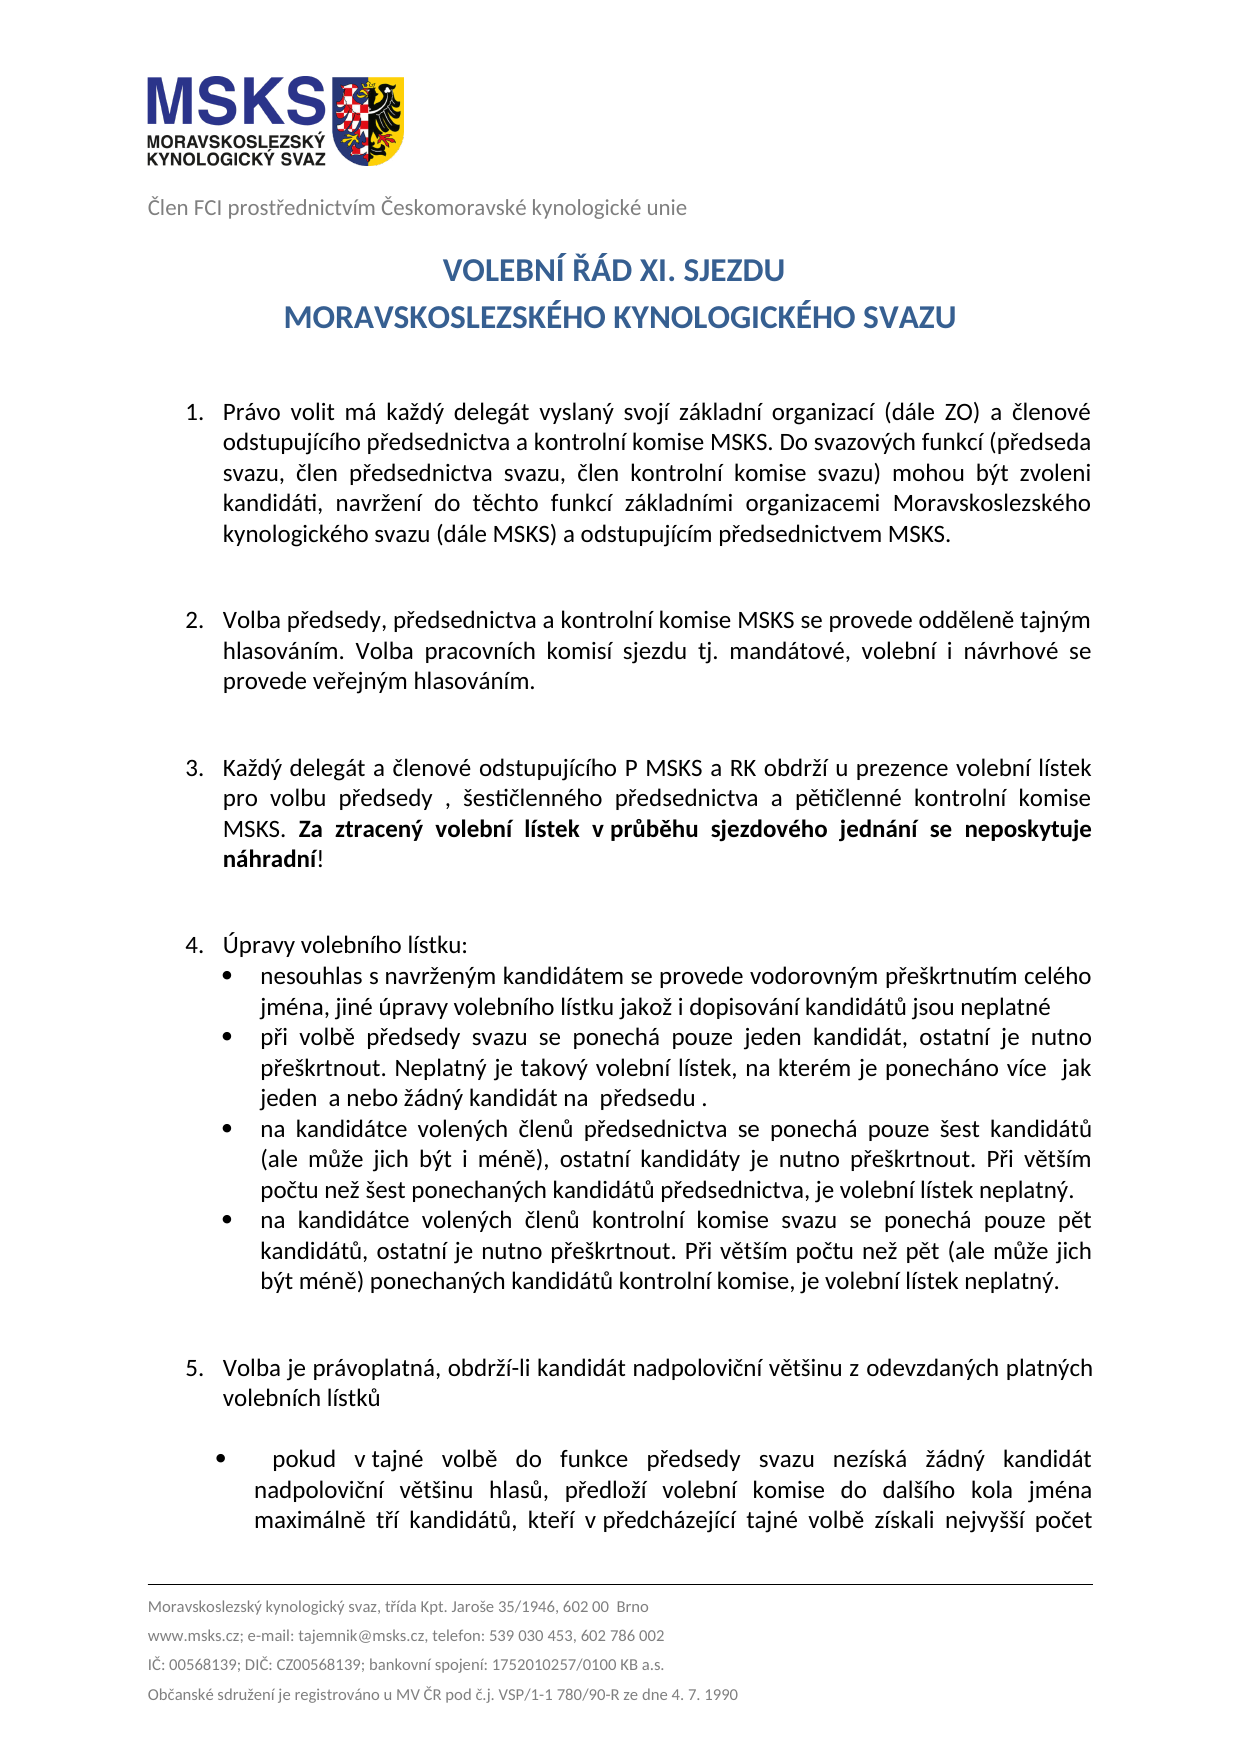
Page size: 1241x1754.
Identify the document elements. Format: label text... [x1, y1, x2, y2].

subtitle VOLEBNÍ ŘÁD XI. SJEZDU [369, 249, 1093, 290]
subtitle MORAVSKOSLEZSKÉHO KYNOLOGICKÉHO SVAZU [148, 296, 1093, 337]
picture [147, 76, 404, 166]
list na kandidátce volených členů předsednictva se ponechá pouze šest kandidátů (ale může jich být i méně), ostatní kandidáty je nutno přeškrtnout. Při větším počtu než šest ponechaných kandidátů předsednictva, je volební lístek neplatný. [223, 1113, 1093, 1204]
list Volba předsedy, předsednictva a kontrolní komise MSKS se provede odděleně tajným hlasováním. Volba pracovních komisí sjezdu tj. mandátové, volební i návrhové se provede veřejným hlasováním. [185, 604, 1093, 696]
list Volba je právoplatná, obdrží-li kandidát nadpoloviční většinu z odevzdaných platných volebních lístků [185, 1352, 1093, 1443]
list Každý delegát a členové odstupujícího P MSKS a RK obdrží u prezence volební lístek pro volbu předsedy , šestičlenného předsednictva a pětičlenné kontrolní komise MSKS. Za ztracený volební lístek v průběhu sjezdového jednání se neposkytuje náhradní! [185, 752, 1093, 874]
list Právo volit má každý delegát vyslaný svojí základní organizací (dále ZO) a členové odstupujícího předsednictva a kontrolní komise MSKS. Do svazových funkcí (předseda svazu, člen předsednictva svazu, člen kontrolní komise svazu) mohou být zvoleni kandidáti, navržení do těchto funkcí základními organizacemi Moravskoslezského kynologického svazu (dále MSKS) a odstupujícím předsednictvem MSKS. [185, 396, 1093, 548]
list při volbě předsedy svazu se ponechá pouze jeden kandidát, ostatní je nutno přeškrtnout. Neplatný je takový volební lístek, na kterém je ponecháno více jak jeden a nebo žádný kandidát na předsedu . [223, 1021, 1093, 1113]
list nesouhlas s navrženým kandidátem se provede vodorovným přeškrtnutím celého jména, jiné úpravy volebního lístku jakož i dopisování kandidátů jsou neplatné [223, 960, 1093, 1021]
list na kandidátce volených členů kontrolní komise svazu se ponechá pouze pět kandidátů, ostatní je nutno přeškrtnout. Při větším počtu než pět (ale může jich být méně) ponechaných kandidátů kontrolní komise, je volební lístek neplatný. [223, 1204, 1093, 1296]
list Úpravy volebního lístku: [185, 930, 1093, 960]
